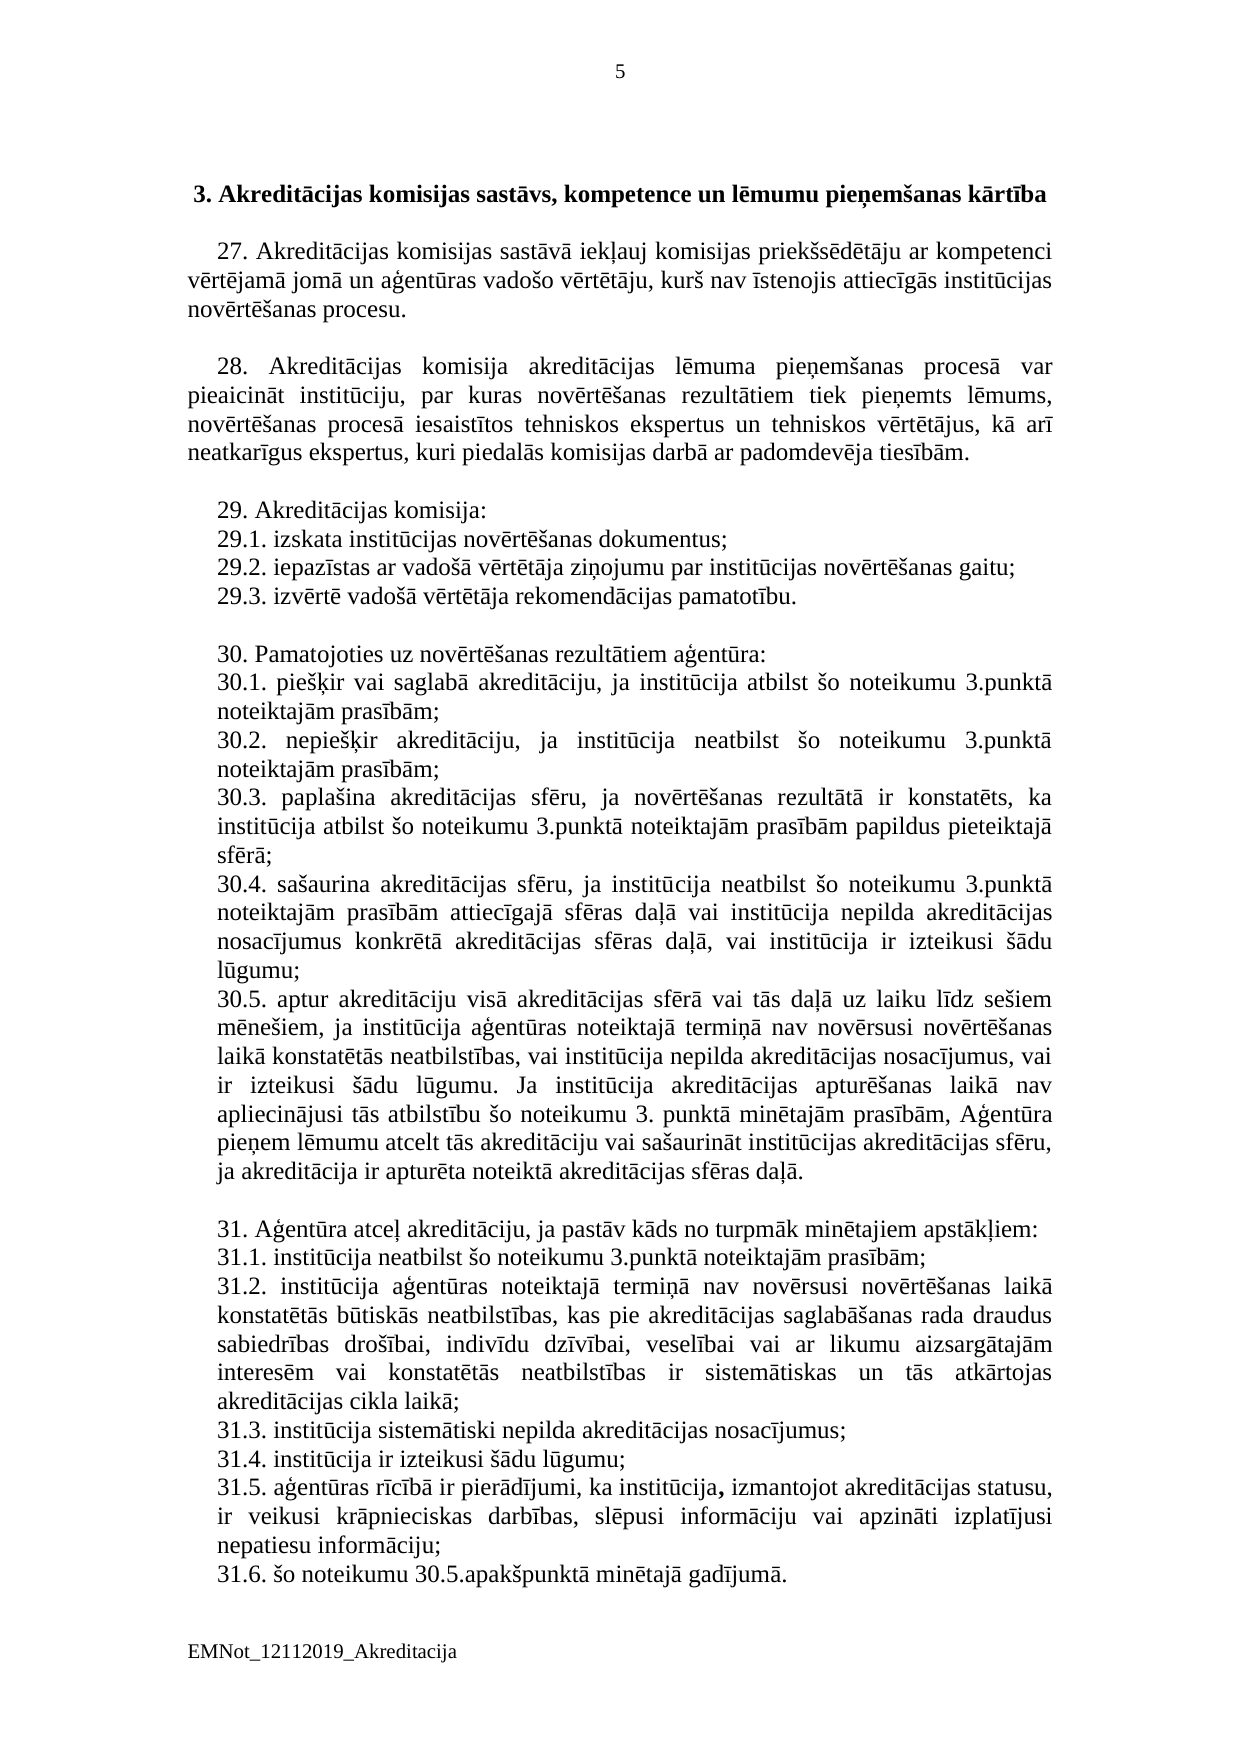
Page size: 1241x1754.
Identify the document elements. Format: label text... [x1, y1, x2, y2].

text 28. Akreditācijas komisija akreditācijas lēmuma pieņemšanas procesā var pieaicināt institūciju, par kuras novērtēšanas rezultātiem tiek pieņemts lēmums, novērtēšanas procesā iesaistītos tehniskos ekspertus un tehniskos vērtētājus, kā arī neatkarīgus ekspertus, kuri piedalās komisijas darbā ar padomdevēja tiesībām. [187, 351, 1053, 466]
text 30.3. paplašina akreditācijas sfēru, ja novērtēšanas rezultātā ir konstatēts, ka institūcija atbilst šo noteikumu 3.punktā noteiktajām prasībām papildus pieteiktajā sfērā; [217, 782, 1053, 869]
text 29.3. izvērtē vadošā vērtētāja rekomendācijas pamatotību. [217, 581, 1053, 610]
text 30. Pamatojoties uz novērtēšanas rezultātiem aģentūra: [187, 639, 1053, 667]
text 30.5. aptur akreditāciju visā akreditācijas sfērā vai tās daļā uz laiku līdz sešiem mēnešiem, ja institūcija aģentūras noteiktajā termiņā nav novērsusi novērtēšanas laikā konstatētās neatbilstības, vai institūcija nepilda akreditācijas nosacījumus, vai ir izteikusi šādu lūgumu. Ja institūcija akreditācijas apturēšanas laikā nav apliecinājusi tās atbilstību šo noteikumu 3. punktā minētajām prasībām, Aģentūra pieņem lēmumu atcelt tās akreditāciju vai sašaurināt institūcijas akreditācijas sfēru, ja akreditācija ir apturēta noteiktā akreditācijas sfēras daļā. [217, 984, 1053, 1185]
text 30.4. sašaurina akreditācijas sfēru, ja institūcija neatbilst šo noteikumu 3.punktā noteiktajām prasībām attiecīgajā sfēras daļā vai institūcija nepilda akreditācijas nosacījumus konkrētā akreditācijas sfēras daļā, vai institūcija ir izteikusi šādu lūgumu; [217, 869, 1053, 984]
text 3. Akreditācijas komisijas sastāvs, kompetence un lēmumu pieņemšanas kārtība [187, 179, 1053, 207]
text 31.5. aģentūras rīcībā ir pierādījumi, ka institūcija, izmantojot akreditācijas statusu, ir veikusi krāpnieciskas darbības, slēpusi informāciju vai apzināti izplatījusi nepatiesu informāciju; [217, 1472, 1053, 1559]
text 30.1. piešķir vai saglabā akreditāciju, ja institūcija atbilst šo noteikumu 3.punktā noteiktajām prasībām; [217, 667, 1053, 725]
text 29.2. iepazīstas ar vadošā vērtētāja ziņojumu par institūcijas novērtēšanas gaitu; [217, 552, 1053, 581]
text 31.4. institūcija ir izteikusi šādu lūgumu; [217, 1444, 1053, 1472]
text 31.2. institūcija aģentūras noteiktajā termiņā nav novērsusi novērtēšanas laikā konstatētās būtiskās neatbilstības, kas pie akreditācijas saglabāšanas rada draudus sabiedrības drošībai, indivīdu dzīvībai, veselībai vai ar likumu aizsargātajām interesēm vai konstatētās neatbilstības ir sistemātiskas un tās atkārtojas akreditācijas cikla laikā; [217, 1271, 1053, 1415]
text 31.1. institūcija neatbilst šo noteikumu 3.punktā noteiktajām prasībām; [217, 1242, 1053, 1271]
text 31.3. institūcija sistemātiski nepilda akreditācijas nosacījumus; [217, 1415, 1053, 1444]
text 27. Akreditācijas komisijas sastāvā iekļauj komisijas priekšsēdētāju ar kompetenci vērtējamā jomā un aģentūras vadošo vērtētāju, kurš nav īstenojis attiecīgās institūcijas novērtēšanas procesu. [187, 236, 1053, 322]
text 30.2. nepiešķir akreditāciju, ja institūcija neatbilst šo noteikumu 3.punktā noteiktajām prasībām; [217, 725, 1053, 782]
text 31.6. šo noteikumu 30.5.apakšpunktā minētajā gadījumā. [217, 1559, 1053, 1587]
text 29. Akreditācijas komisija: [187, 495, 1053, 524]
text 31. Aģentūra atceļ akreditāciju, ja pastāv kāds no turpmāk minētajiem apstākļiem: [187, 1214, 1053, 1242]
text 29.1. izskata institūcijas novērtēšanas dokumentus; [217, 524, 1053, 552]
